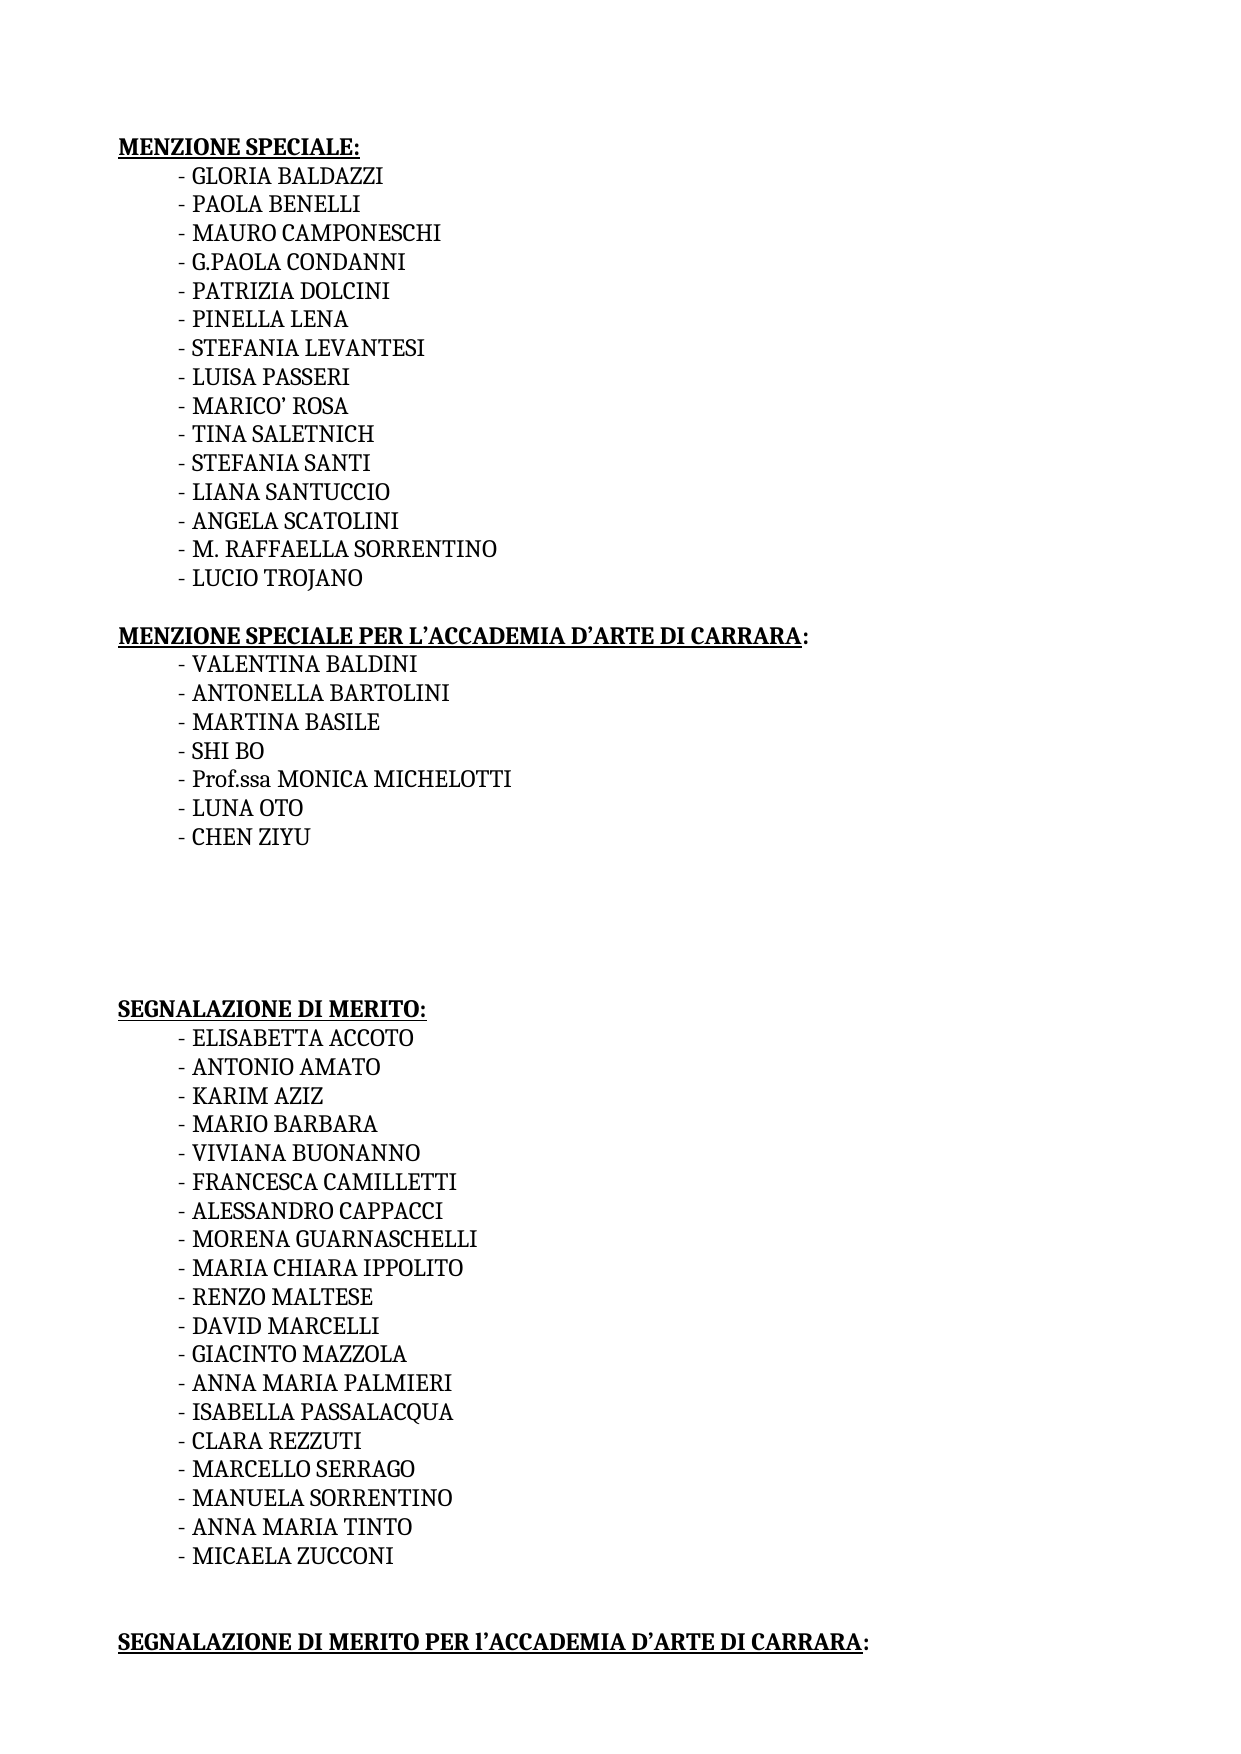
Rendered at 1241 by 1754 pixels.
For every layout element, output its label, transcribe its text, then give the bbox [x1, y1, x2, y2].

list PAOLA BENELLI [118, 190, 1122, 219]
list STEFANIA LEVANTESI [118, 334, 1122, 363]
list MAURO CAMPONESCHI [118, 219, 1122, 248]
list PINELLA LENA [118, 305, 1122, 334]
text MENZIONE SPECIALE: [118, 133, 1122, 162]
list GLORIA BALDAZZI [118, 162, 1122, 190]
list CHEN ZIYU [118, 823, 1122, 852]
list MORENA GUARNASCHELLI [118, 1225, 1122, 1254]
list MARTINA BASILE [118, 708, 1122, 737]
list ANTONIO AMATO [118, 1053, 1122, 1082]
list MARICO’ ROSA [118, 392, 1122, 420]
text SEGNALAZIONE DI MERITO PER l’ACCADEMIA D’ARTE DI CARRARA: [118, 1628, 1122, 1657]
list SHI BO [118, 737, 1122, 765]
list ANNA MARIA TINTO [118, 1513, 1122, 1542]
text SEGNALAZIONE DI MERITO: [118, 995, 1122, 1024]
list MENZIONE SPECIALE PER L’ACCADEMIA D’ARTE DI CARRARA: [118, 622, 1122, 650]
list MICAELA ZUCCONI [118, 1542, 1122, 1570]
list Prof.ssa MONICA MICHELOTTI [118, 765, 1122, 794]
list RENZO MALTESE [118, 1283, 1122, 1312]
list LUNA OTO [118, 794, 1122, 823]
list FRANCESCA CAMILLETTI [118, 1168, 1122, 1197]
list CLARA REZZUTI [118, 1427, 1122, 1455]
list MANUELA SORRENTINO [118, 1484, 1122, 1513]
list ALESSANDRO CAPPACCI [118, 1197, 1122, 1225]
list STEFANIA SANTI [118, 449, 1122, 478]
list LUISA PASSERI [118, 363, 1122, 392]
list MARIO BARBARA [118, 1110, 1122, 1139]
list DAVID MARCELLI [118, 1312, 1122, 1340]
list M. RAFFAELLA SORRENTINO [118, 535, 1122, 564]
list TINA SALETNICH [118, 420, 1122, 449]
list MARIA CHIARA IPPOLITO [118, 1254, 1122, 1283]
list VALENTINA BALDINI [118, 650, 1122, 679]
list ANNA MARIA PALMIERI [118, 1369, 1122, 1398]
list VIVIANA BUONANNO [118, 1139, 1122, 1168]
list ISABELLA PASSALACQUA [118, 1398, 1122, 1427]
list LUCIO TROJANO [118, 564, 1122, 593]
list GIACINTO MAZZOLA [118, 1340, 1122, 1369]
list ANGELA SCATOLINI [118, 507, 1122, 535]
list MARCELLO SERRAGO [118, 1455, 1122, 1484]
list ELISABETTA ACCOTO [118, 1024, 1122, 1053]
list LIANA SANTUCCIO [118, 478, 1122, 507]
list G.PAOLA CONDANNI [118, 248, 1122, 277]
list KARIM AZIZ [118, 1082, 1122, 1110]
list ANTONELLA BARTOLINI [118, 679, 1122, 708]
list PATRIZIA DOLCINI [118, 277, 1122, 305]
